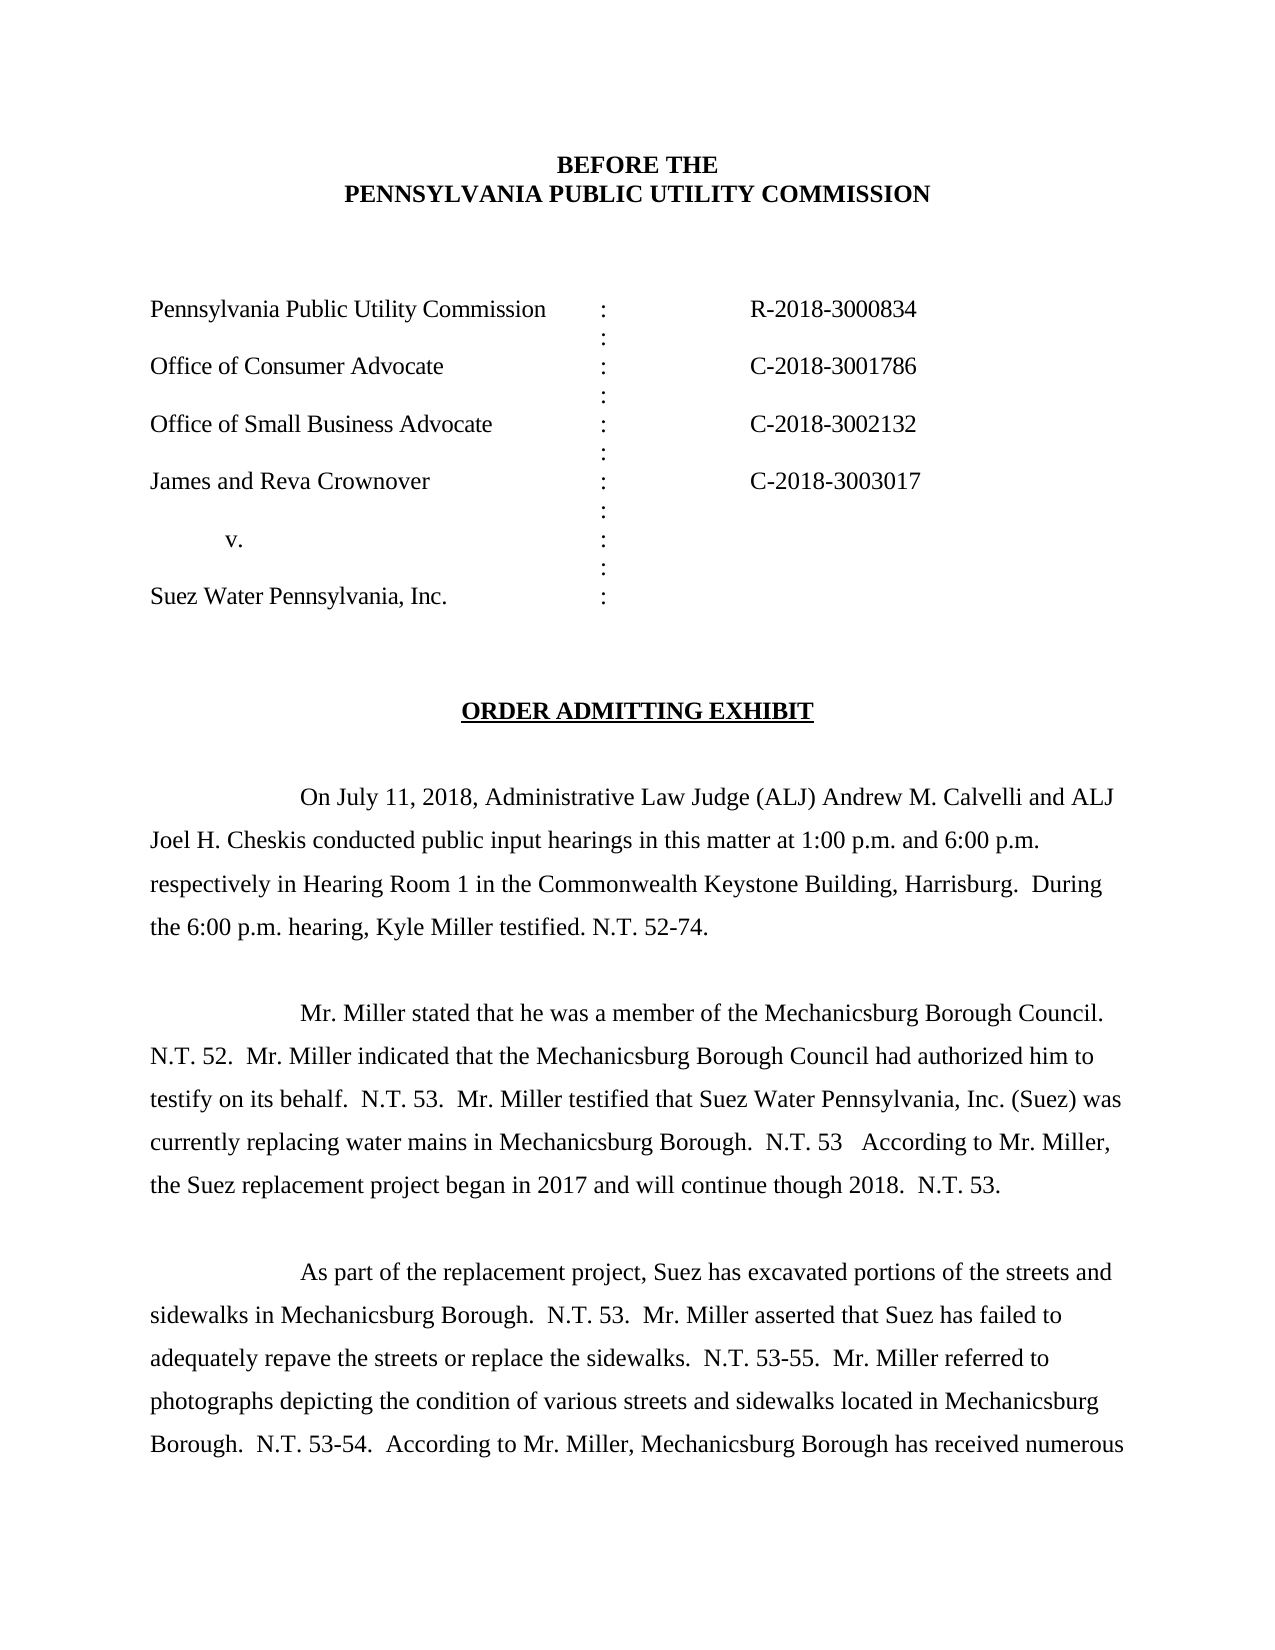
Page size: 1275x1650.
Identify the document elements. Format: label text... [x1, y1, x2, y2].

text : [150, 495, 1125, 524]
text v. : [150, 524, 1125, 552]
text Office of Small Business Advocate : C-2018-3002132 [150, 409, 1125, 437]
text Pennsylvania Public Utility Commission : R-2018-3000834 [150, 294, 1125, 322]
text : [150, 552, 1125, 581]
text Suez Water Pennsylvania, Inc. : [150, 581, 1125, 610]
text : [150, 380, 1125, 409]
text BEFORE THE [150, 150, 1125, 179]
text On July 11, 2018, Administrative Law Judge (ALJ) Andrew M. Calvelli and ALJ Joel H. Cheskis conducted public input hearings in this matter at 1:00 p.m. and 6:00 p.m. respectively in Hearing Room 1 in the Commonwealth Keystone Building, Harrisburg. During the 6:00 p.m. hearing, Kyle Miller testified. N.T. 52-74. [150, 782, 1125, 941]
text : [150, 322, 1125, 351]
text ORDER ADMITTING EXHIBIT [150, 696, 1125, 725]
text Mr. Miller stated that he was a member of the Mechanicsburg Borough Council. N.T. 52. Mr. Miller indicated that the Mechanicsburg Borough Council had authorized him to testify on its behalf. N.T. 53. Mr. Miller testified that Suez Water Pennsylvania, Inc. (Suez) was currently replacing water mains in Mechanicsburg Borough. N.T. 53 According to Mr. Miller, the Suez replacement project began in 2017 and will continue though 2018. N.T. 53. [150, 998, 1125, 1199]
text : [150, 437, 1125, 466]
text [150, 1257, 1125, 1458]
text James and Reva Crownover : C-2018-3003017 [150, 466, 1125, 495]
text PENNSYLVANIA PUBLIC UTILITY COMMISSION [150, 179, 1125, 207]
text Office of Consumer Advocate : C-2018-3001786 [150, 351, 1125, 380]
